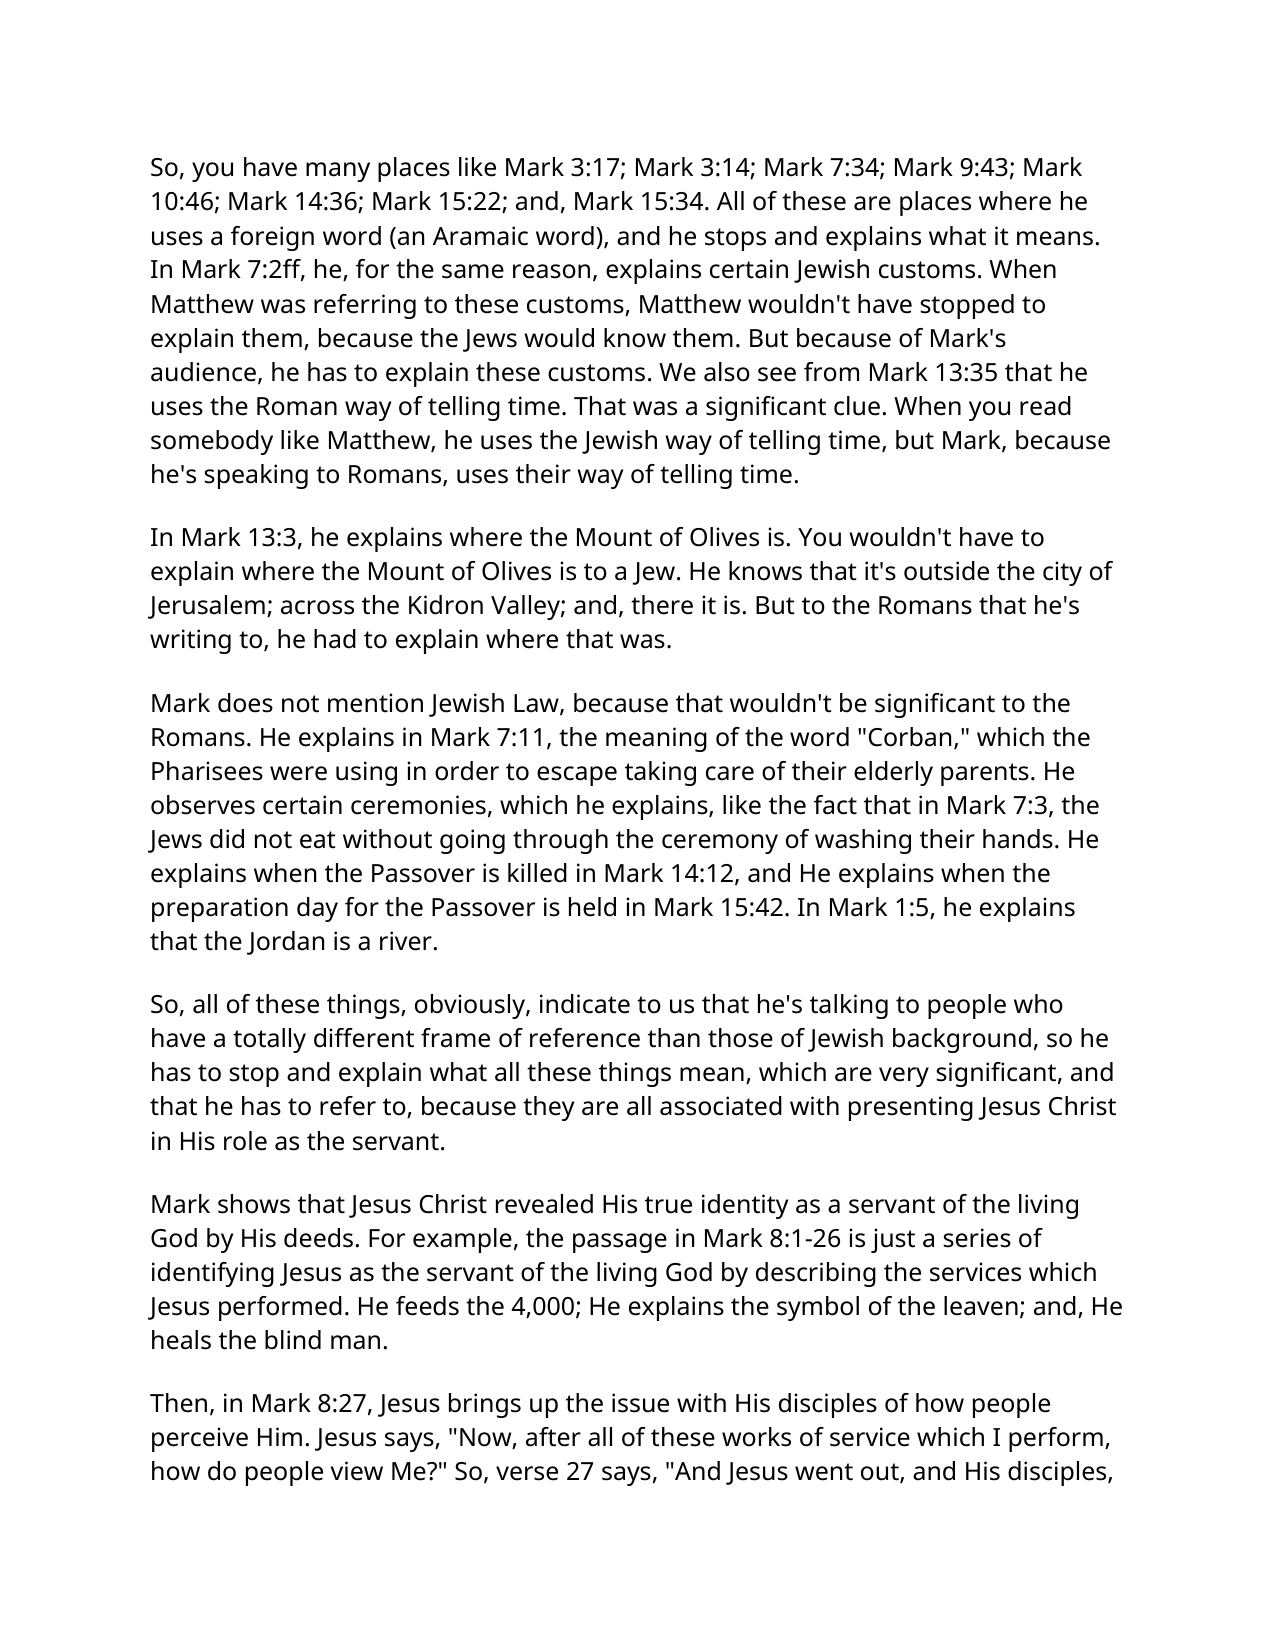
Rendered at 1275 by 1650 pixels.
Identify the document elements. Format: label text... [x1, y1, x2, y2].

text So, all of these things, obviously, indicate to us that he's talking to people who have a totally different frame of reference than those of Jewish background, so he has to stop and explain what all these things mean, which are very significant, and that he has to refer to, because they are all associated with presenting Jesus Christ in His role as the servant. [150, 987, 1125, 1157]
text Mark does not mention Jewish Law, because that wouldn't be significant to the Romans. He explains in Mark 7:11, the meaning of the word "Corban," which the Pharisees were using in order to escape taking care of their elderly parents. He observes certain ceremonies, which he explains, like the fact that in Mark 7:3, the Jews did not eat without going through the ceremony of washing their hands. He explains when the Passover is killed in Mark 14:12, and He explains when the preparation day for the Passover is held in Mark 15:42. In Mark 1:5, he explains that the Jordan is a river. [150, 685, 1125, 958]
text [150, 1386, 1125, 1488]
text In Mark 13:3, he explains where the Mount of Olives is. You wouldn't have to explain where the Mount of Olives is to a Jew. He knows that it's outside the city of Jerusalem; across the Kidron Valley; and, there it is. But to the Romans that he's writing to, he had to explain where that was. [150, 520, 1125, 656]
text Mark shows that Jesus Christ revealed His true identity as a servant of the living God by His deeds. For example, the passage in Mark 8:1-26 is just a series of identifying Jesus as the servant of the living God by describing the services which Jesus performed. He feeds the 4,000; He explains the symbol of the leaven; and, He heals the blind man. [150, 1186, 1125, 1357]
text So, you have many places like Mark 3:17; Mark 3:14; Mark 7:34; Mark 9:43; Mark 10:46; Mark 14:36; Mark 15:22; and, Mark 15:34. All of these are places where he uses a foreign word (an Aramaic word), and he stops and explains what it means. In Mark 7:2ff, he, for the same reason, explains certain Jewish customs. When Matthew was referring to these customs, Matthew wouldn't have stopped to explain them, because the Jews would know them. But because of Mark's audience, he has to explain these customs. We also see from Mark 13:35 that he uses the Roman way of telling time. That was a significant clue. When you read somebody like Matthew, he uses the Jewish way of telling time, but Mark, because he's speaking to Romans, uses their way of telling time. [150, 150, 1125, 491]
